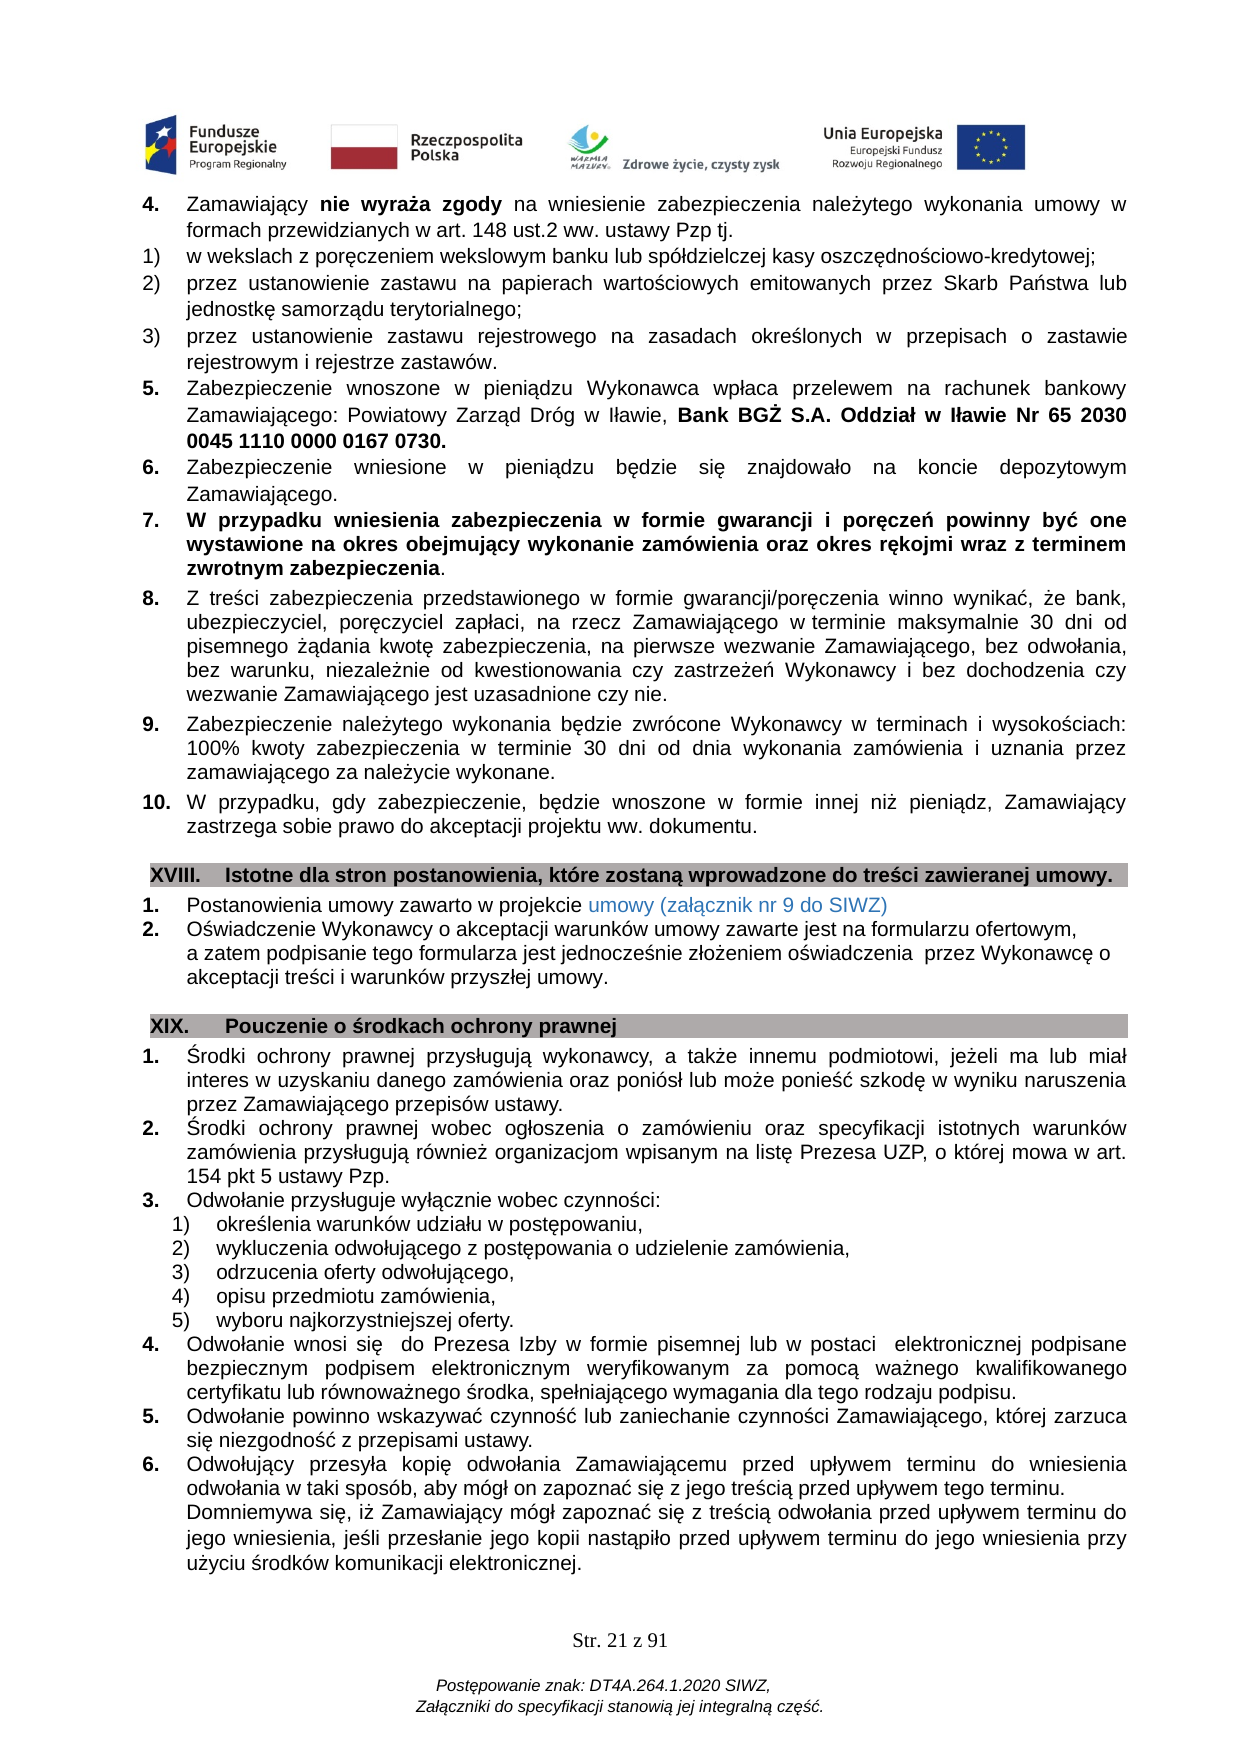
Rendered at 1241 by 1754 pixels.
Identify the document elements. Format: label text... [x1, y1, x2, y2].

list Z treści zabezpieczenia przedstawionego w formie gwarancji/poręczenia winno wynikać, że bank, ubezpieczyciel, poręczyciel zapłaci, na rzecz Zamawiającego w terminie maksymalnie 30 dni od pisemnego żądania kwotę zabezpieczenia, na pierwsze wezwanie Zamawiającego, bez odwołania, bez warunku, niezależnie od kwestionowania czy zastrzeżeń Wykonawcy i bez dochodzenia czy wezwanie Zamawiającego jest uzasadnione czy nie. [142, 586, 1128, 706]
list przez ustanowienie zastawu na papierach wartościowych emitowanych przez Skarb Państwa lub jednostkę samorządu terytorialnego; [142, 271, 1128, 321]
list Środki ochrony prawnej wobec ogłoszenia o zamówieniu oraz specyfikacji istotnych warunków zamówienia przysługują również organizacjom wpisanym na listę Prezesa UZP, o której mowa w art. 154 pkt 5 ustawy Pzp. [142, 1116, 1128, 1188]
list W przypadku, gdy zabezpieczenie, będzie wnoszone w formie innej niż pieniądz, Zamawiający zastrzega sobie prawo do akceptacji projektu ww. dokumentu. [142, 790, 1128, 838]
list Odwołanie wnosi się do Prezesa Izby w formie pisemnej lub w postaci elektronicznej podpisane bezpiecznym podpisem elektronicznym weryfikowanym za pomocą ważnego kwalifikowanego certyfikatu lub równoważnego środka, spełniającego wymagania dla tego rodzaju podpisu. [142, 1332, 1128, 1404]
list Odwołujący przesyła kopię odwołania Zamawiającemu przed upływem terminu do wniesienia odwołania w taki sposób, aby mógł on zapoznać się z jego treścią przed upływem tego terminu. [142, 1452, 1128, 1499]
list Środki ochrony prawnej przysługują wykonawcy, a także innemu podmiotowi, jeżeli ma lub miał interes w uzyskaniu danego zamówienia oraz poniósł lub może ponieść szkodę w wyniku naruszenia przez Zamawiającego przepisów ustawy. [142, 1044, 1128, 1116]
list Zamawiający nie wyraża zgody na wniesienie zabezpieczenia należytego wykonania umowy w formach przewidzianych w art. 148 ust.2 ww. ustawy Pzp tj. [142, 192, 1128, 242]
picture [112, 97, 1058, 192]
list Odwołanie powinno wskazywać czynność lub zaniechanie czynności Zamawiającego, której zarzuca się niezgodność z przepisami ustawy. [142, 1404, 1128, 1452]
list Postanowienia umowy zawarto w projekcie umowy (załącznik nr 9 do SIWZ) [142, 893, 1128, 917]
subtitle Istotne dla stron postanowienia, które zostaną wprowadzone do treści zawieranej umowy. [150, 863, 1128, 887]
list Odwołanie przysługuje wyłącznie wobec czynności: [142, 1188, 1128, 1212]
list wyboru najkorzystniejszej oferty. [172, 1308, 1128, 1332]
list Zabezpieczenie wniesione w pieniądzu będzie się znajdowało na koncie depozytowym Zamawiającego. [142, 455, 1128, 506]
list Zabezpieczenie należytego wykonania będzie zwrócone Wykonawcy w terminach i wysokościach: 100% kwoty zabezpieczenia w terminie 30 dni od dnia wykonania zamówienia i uznania przez zamawiającego za należycie wykonane. [142, 712, 1128, 784]
list Oświadczenie Wykonawcy o akceptacji warunków umowy zawarte jest na formularzu ofertowym, a zatem podpisanie tego formularza jest jednocześnie złożeniem oświadczenia przez Wykonawcę o akceptacji treści i warunków przyszłej umowy. [142, 917, 1128, 989]
list przez ustanowienie zastawu rejestrowego na zasadach określonych w przepisach o zastawie rejestrowym i rejestrze zastawów. [142, 323, 1128, 374]
list wykluczenia odwołującego z postępowania o udzielenie zamówienia, [172, 1236, 1128, 1260]
list Zabezpieczenie wnoszone w pieniądzu Wykonawca wpłaca przelewem na rachunek bankowy Zamawiającego: Powiatowy Zarząd Dróg w Iławie, Bank BGŻ S.A. Oddział w Iławie Nr 65 2030 0045 1110 0000 0167 0730. [142, 376, 1128, 453]
list odrzucenia oferty odwołującego, [172, 1260, 1128, 1284]
list opisu przedmiotu zamówienia, [172, 1284, 1128, 1308]
text Domniemywa się, iż Zamawiający mógł zapoznać się z treścią odwołania przed upływem terminu do jego wniesienia, jeśli przesłanie jego kopii nastąpiło przed upływem terminu do jego wniesienia przy użyciu środków komunikacji elektronicznej. [186, 1499, 1128, 1575]
subtitle Pouczenie o środkach ochrony prawnej [150, 1014, 1128, 1038]
list określenia warunków udziału w postępowaniu, [172, 1212, 1128, 1236]
list w wekslach z poręczeniem wekslowym banku lub spółdzielczej kasy oszczędnościowo-kredytowej; [142, 244, 1128, 268]
list W przypadku wniesienia zabezpieczenia w formie gwarancji i poręczeń powinny być one wystawione na okres obejmujący wykonanie zamówienia oraz okres rękojmi wraz z terminem zwrotnym zabezpieczenia. [142, 508, 1128, 580]
